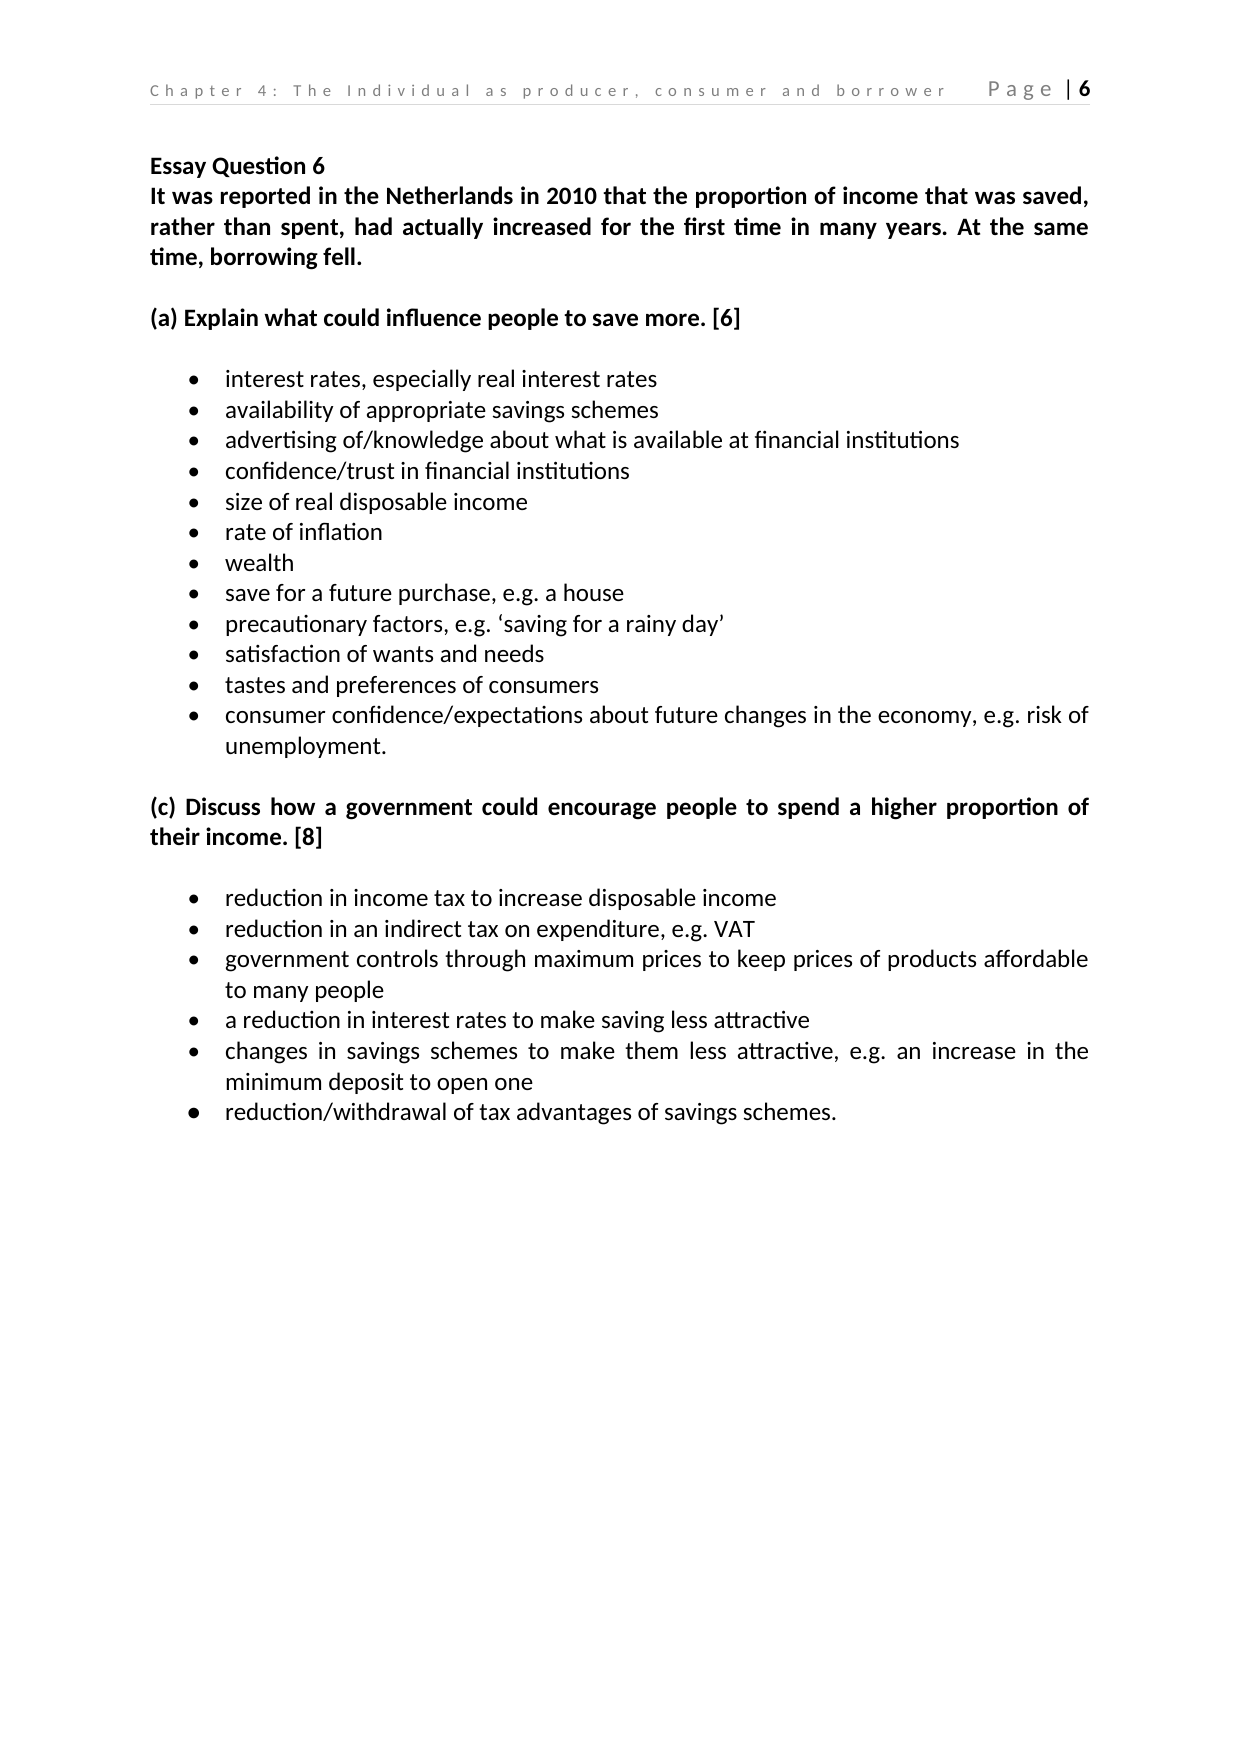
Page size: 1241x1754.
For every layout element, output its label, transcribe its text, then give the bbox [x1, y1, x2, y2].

text Essay Question 6 [150, 150, 1090, 181]
list size of real disposable income [187, 486, 1090, 516]
list satisfaction of wants and needs [187, 638, 1090, 669]
list precautionary factors, e.g. ‘saving for a rainy day’ [187, 608, 1090, 638]
list consumer confidence/expectations about future changes in the economy, e.g. risk of unemployment. [187, 699, 1090, 760]
list government controls through maximum prices to keep prices of products affordable to many people [187, 943, 1090, 1004]
text (a) Explain what could influence people to save more. [6] [150, 303, 1090, 333]
text (c) Discuss how a government could encourage people to spend a higher proportion of their income. [8] [150, 791, 1090, 852]
list rate of inflation [187, 516, 1090, 547]
list interest rates, especially real interest rates [187, 364, 1090, 394]
list changes in savings schemes to make them less attractive, e.g. an increase in the minimum deposit to open one [187, 1035, 1090, 1096]
list wealth [187, 547, 1090, 577]
list save for a future purchase, e.g. a house [187, 577, 1090, 608]
text It was reported in the Netherlands in 2010 that the proportion of income that was saved, rather than spent, had actually increased for the first time in many years. At the same time, borrowing fell. [150, 181, 1090, 272]
list reduction in an indirect tax on expenditure, e.g. VAT [187, 913, 1090, 943]
list availability of appropriate savings schemes [187, 394, 1090, 425]
list tastes and preferences of consumers [187, 669, 1090, 699]
list a reduction in interest rates to make saving less attractive [187, 1004, 1090, 1035]
list reduction in income tax to increase disposable income [187, 882, 1090, 913]
list advertising of/knowledge about what is available at financial institutions [187, 425, 1090, 455]
list confidence/trust in financial institutions [187, 455, 1090, 486]
list reduction/withdrawal of tax advantages of savings schemes. [187, 1096, 1090, 1127]
